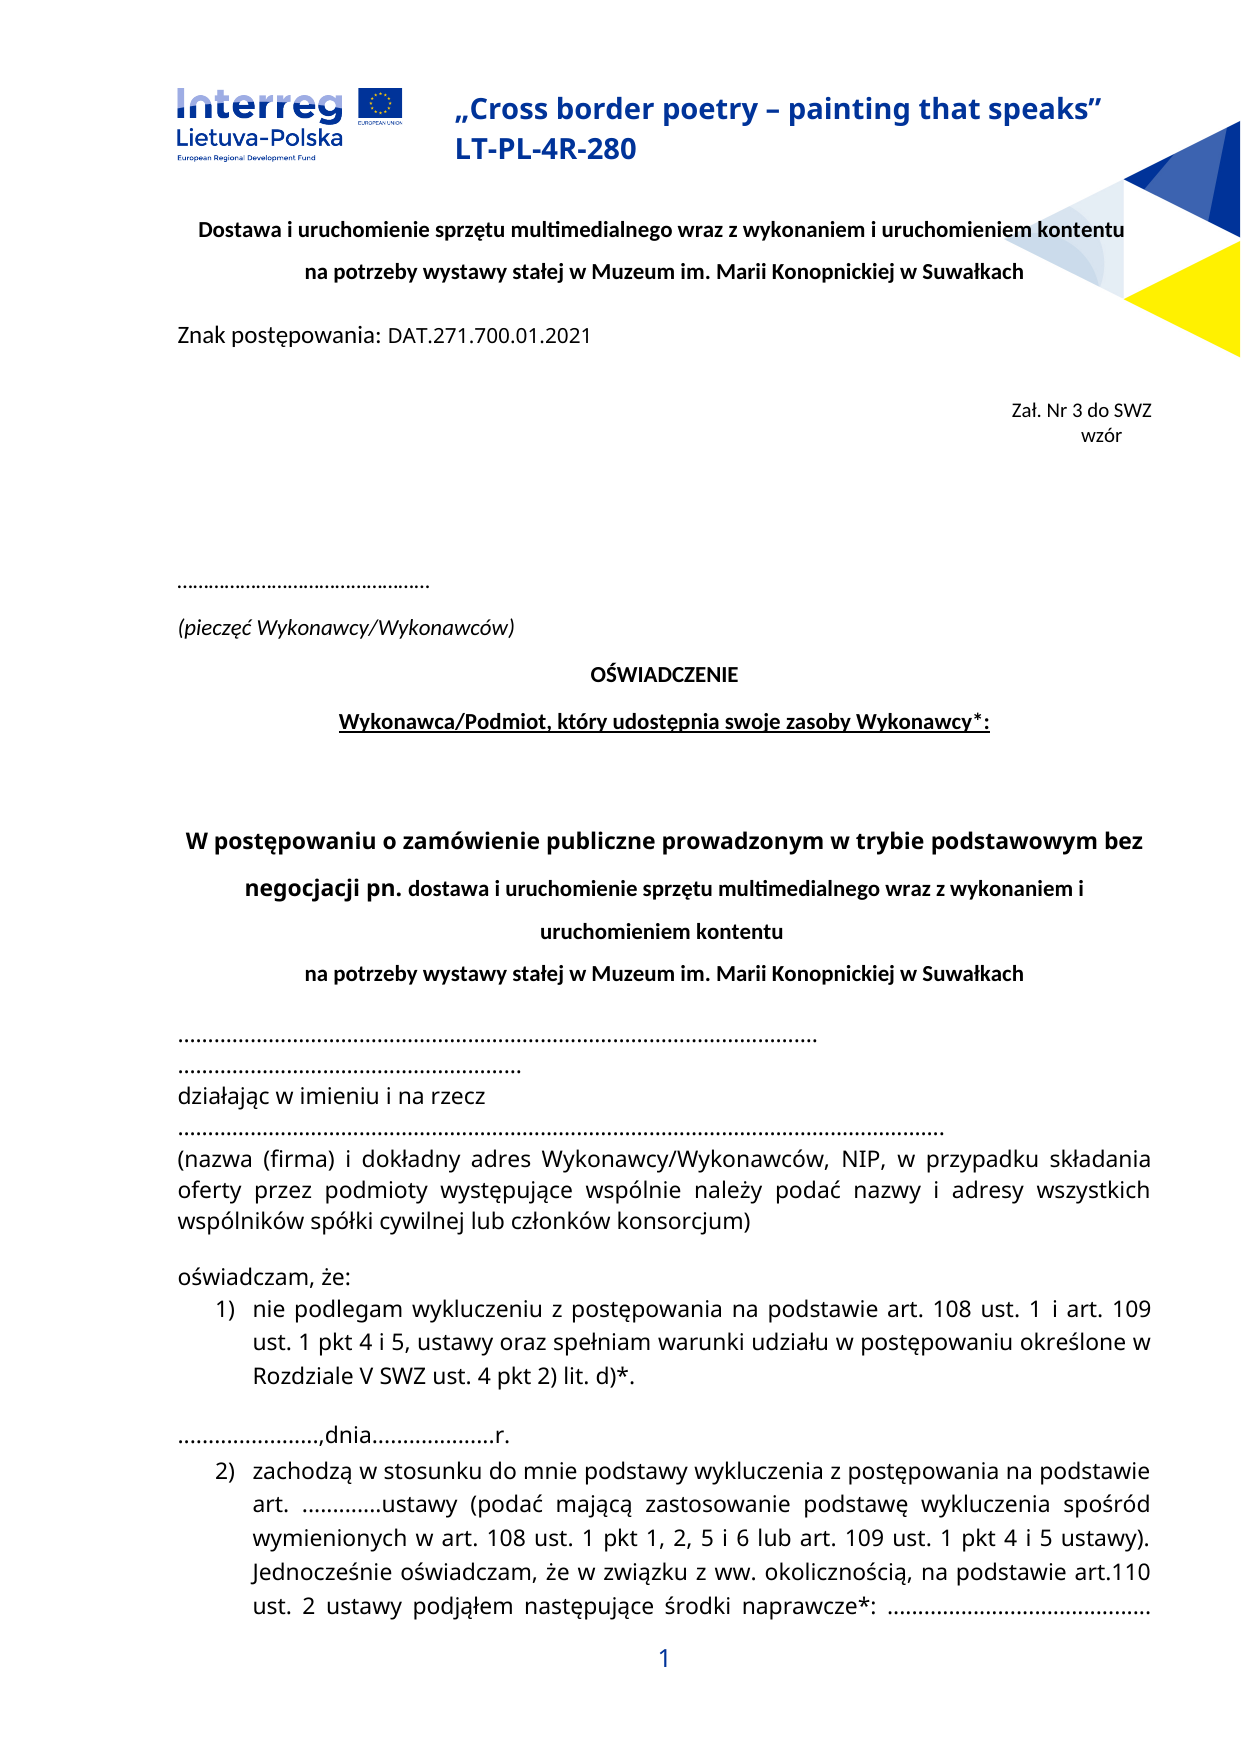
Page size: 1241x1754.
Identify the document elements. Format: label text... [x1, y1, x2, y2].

text OŚWIADCZENIE [177, 660, 1152, 688]
text Wykonawca/Podmiot, który udostępnia swoje zasoby Wykonawcy*: [177, 707, 1152, 735]
picture [1001, 88, 1241, 359]
text (nazwa (firma) i dokładny adres Wykonawcy/Wykonawców, NIP, w przypadku składania oferty przez podmioty występujące wspólnie należy podać nazwy i adresy wszystkich wspólników spółki cywilnej lub członków konsorcjum) [177, 1142, 1152, 1236]
text (pieczęć Wykonawcy/Wykonawców) [177, 613, 1152, 641]
text Znak postępowania: DAT.271.700.01.2021 [177, 320, 1152, 350]
picture [177, 88, 403, 162]
text …………………………………………………………………………………………….………………………………………………… [177, 1017, 1152, 1080]
text ………………………………………… [177, 567, 1152, 594]
text Dostawa i uruchomienie sprzętu multimedialnego wraz z wykonaniem i uruchomieniem kontentu na potrzeby wystawy stałej w Muzeum im. Marii Konopnickiej w Suwałkach [177, 215, 1152, 285]
text oświadczam, że: [177, 1261, 1152, 1292]
text .......................,dnia....................r. [177, 1419, 1152, 1450]
text działając w imieniu i na rzecz [177, 1080, 1152, 1111]
text W postępowaniu o zamówienie publiczne prowadzonym w trybie podstawowym bez negocjacji pn. dostawa i uruchomienie sprzętu multimedialnego wraz z wykonaniem i uruchomieniem kontentu na potrzeby wystawy stałej w Muzeum im. Marii Konopnickiej w Suwałkach [177, 825, 1152, 987]
text ………………………………………………………………………………………………………………. [177, 1111, 1152, 1142]
text wzór [177, 423, 1152, 448]
list nie podlegam wykluczeniu z postępowania na podstawie art. 108 ust. 1 i art. 109 ust. 1 pkt 4 i 5, ustawy oraz spełniam warunki udziału w postępowaniu określone w Rozdziale V SWZ ust. 4 pkt 2) lit. d)*. [215, 1292, 1152, 1391]
text Zał. Nr 3 do SWZ [177, 397, 1152, 423]
